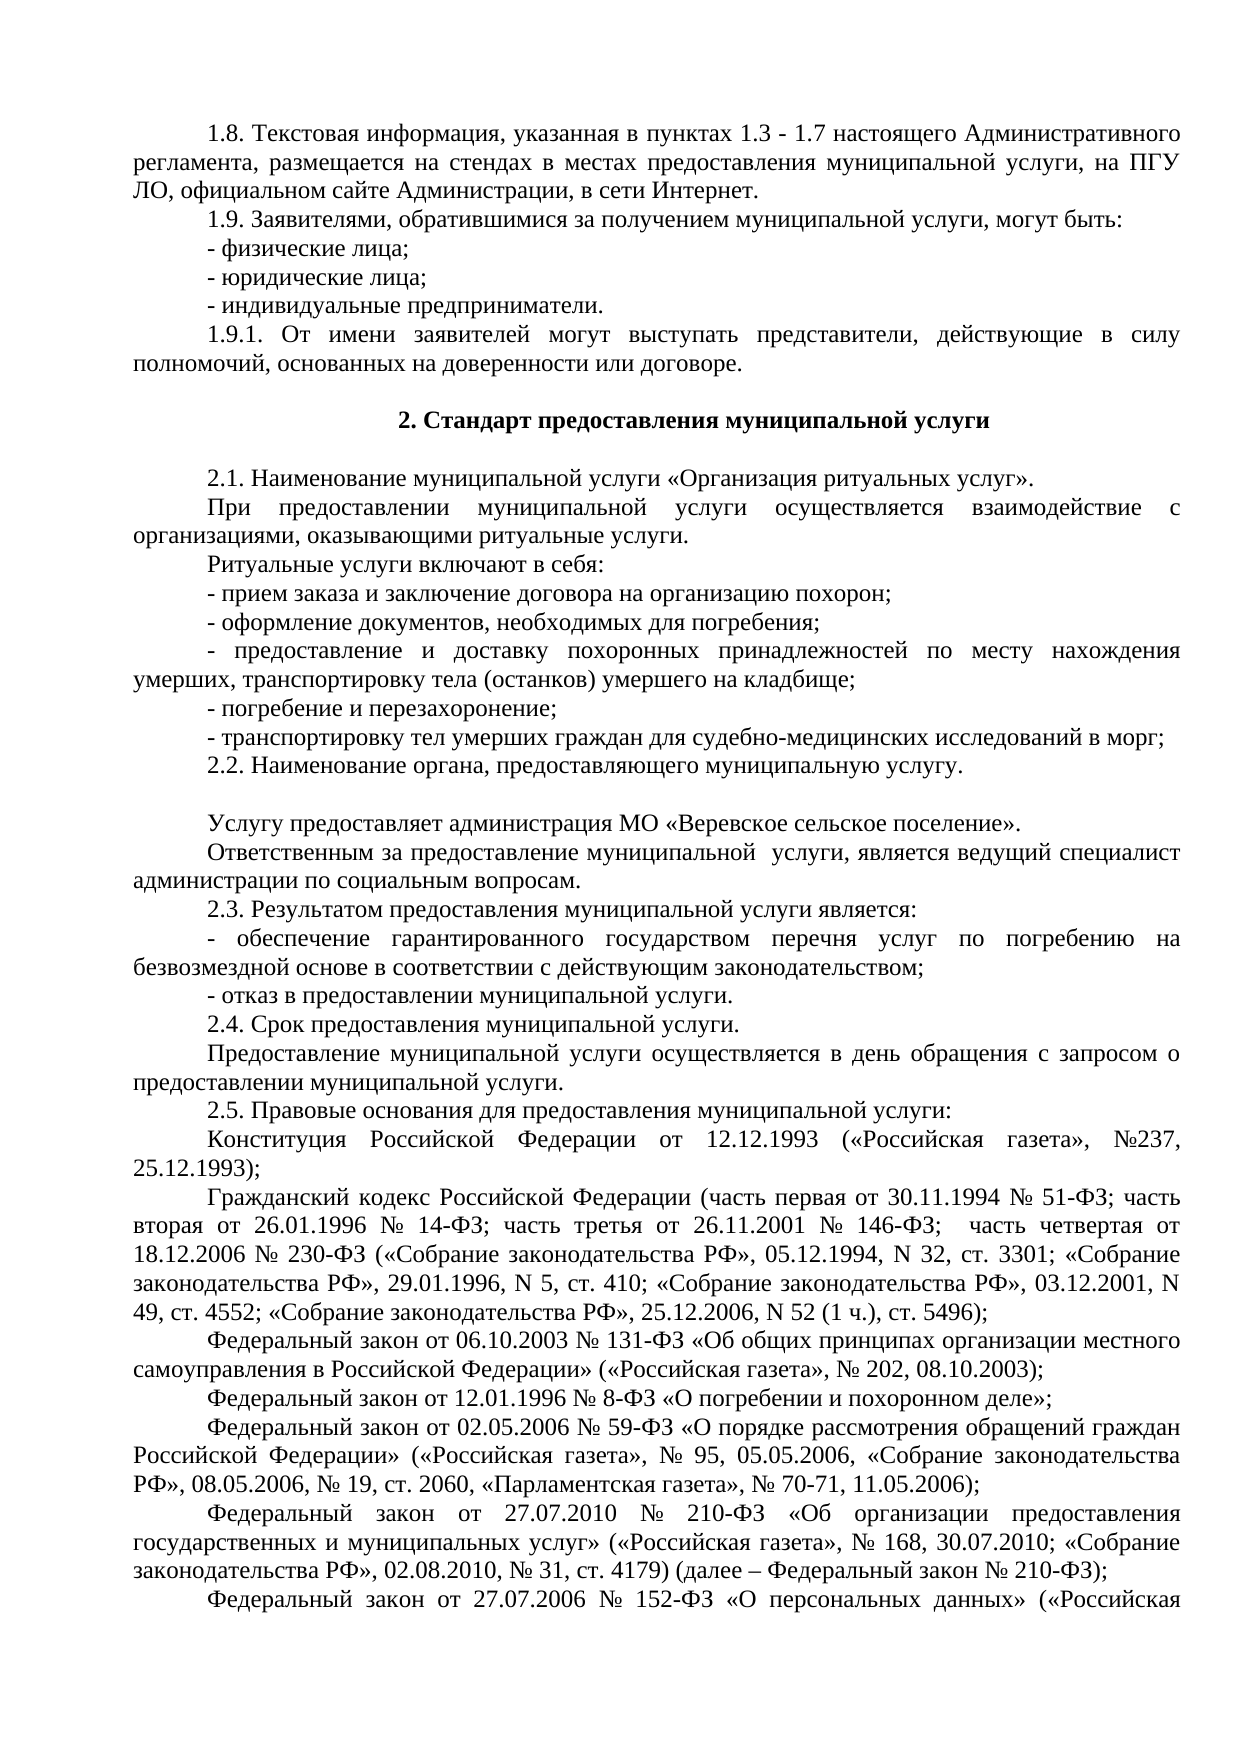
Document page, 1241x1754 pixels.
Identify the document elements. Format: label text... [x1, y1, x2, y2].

text - погребение и перезахоронение; [133, 693, 1181, 722]
text - индивидуальные предприниматели. [133, 291, 1181, 319]
text Федеральный закон от 12.01.1996 № 8-ФЗ «О погребении и похоронном деле»; [133, 1383, 1181, 1412]
text Услугу предоставляет администрация МО «Веревское сельское поселение». [133, 808, 1181, 837]
text 2.1. Наименование муниципальной услуги «Организация ритуальных услуг». [133, 463, 1181, 492]
text Федеральный закон от 27.07.2010 № 210-ФЗ «Об организации предоставления государственных и муниципальных услуг» («Российская газета», № 168, 30.07.2010; «Собрание законодательства РФ», 02.08.2010, № 31, ст. 4179) (далее – Федеральный закон № 210-ФЗ); [133, 1498, 1181, 1584]
text - физические лица; [133, 233, 1181, 262]
text - обеспечение гарантированного государством перечня услуг по погребению на безвозмездной основе в соответствии с действующим законодательством; [133, 923, 1181, 981]
text Ритуальные услуги включают в себя: [133, 549, 1181, 578]
text 2.5. Правовые основания для предоставления муниципальной услуги: [133, 1096, 1181, 1124]
text 2.4. Срок предоставления муниципальной услуги. [133, 1009, 1181, 1038]
text Гражданский кодекс Российской Федерации (часть первая от 30.11.1994 № 51-ФЗ; часть вторая от 26.01.1996 № 14-ФЗ; часть третья от 26.11.2001 № 146-ФЗ; часть четвертая от 18.12.2006 № 230-ФЗ («Собрание законодательства РФ», 05.12.1994, N 32, ст. 3301; «Собрание законодательства РФ», 29.01.1996, N 5, ст. 410; «Собрание законодательства РФ», 03.12.2001, N 49, ст. 4552; «Собрание законодательства РФ», 25.12.2006, N 52 (1 ч.), ст. 5496); [133, 1182, 1181, 1326]
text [133, 1584, 1181, 1613]
text - оформление документов, необходимых для погребения; [133, 607, 1181, 636]
text - отказ в предоставлении муниципальной услуги. [133, 981, 1181, 1009]
text 2. Стандарт предоставления муниципальной услуги [133, 406, 1181, 434]
text - транспортировку тел умерших граждан для судебно-медицинских исследований в морг; [133, 722, 1181, 751]
text Предоставление муниципальной услуги осуществляется в день обращения с запросом о предоставлении муниципальной услуги. [133, 1038, 1181, 1096]
text - предоставление и доставку похоронных принадлежностей по месту нахождения умерших, транспортировку тела (останков) умершего на кладбище; [133, 636, 1181, 693]
text 1.9.1. От имени заявителей могут выступать представители, действующие в силу полномочий, основанных на доверенности или договоре. [133, 319, 1181, 377]
text - прием заказа и заключение договора на организацию похорон; [133, 578, 1181, 607]
text 2.2. Наименование органа, предоставляющего муниципальную услугу. [133, 751, 1181, 779]
text Федеральный закон от 06.10.2003 № 131-ФЗ «Об общих принципах организации местного самоуправления в Российской Федерации» («Российская газета», № 202, 08.10.2003); [133, 1326, 1181, 1383]
text Конституция Российской Федерации от 12.12.1993 («Российская газета», №237, 25.12.1993); [133, 1124, 1181, 1182]
text 2.3. Результатом предоставления муниципальной услуги является: [133, 894, 1181, 923]
text Ответственным за предоставление муниципальной услуги, является ведущий специалист администрации по социальным вопросам. [133, 837, 1181, 894]
text 1.8. Текстовая информация, указанная в пунктах 1.3 - 1.7 настоящего Административного регламента, размещается на стендах в местах предоставления муниципальной услуги, на ПГУ ЛО, официальном сайте Администрации, в сети Интернет. [133, 118, 1181, 204]
text Федеральный закон от 02.05.2006 № 59-ФЗ «О порядке рассмотрения обращений граждан Российской Федерации» («Российская газета», № 95, 05.05.2006, «Собрание законодательства РФ», 08.05.2006, № 19, ст. 2060, «Парламентская газета», № 70-71, 11.05.2006); [133, 1412, 1181, 1498]
text - юридические лица; [133, 262, 1181, 291]
text При предоставлении муниципальной услуги осуществляется взаимодействие с организациями, оказывающими ритуальные услуги. [133, 492, 1181, 549]
text 1.9. Заявителями, обратившимися за получением муниципальной услуги, могут быть: [133, 204, 1181, 233]
